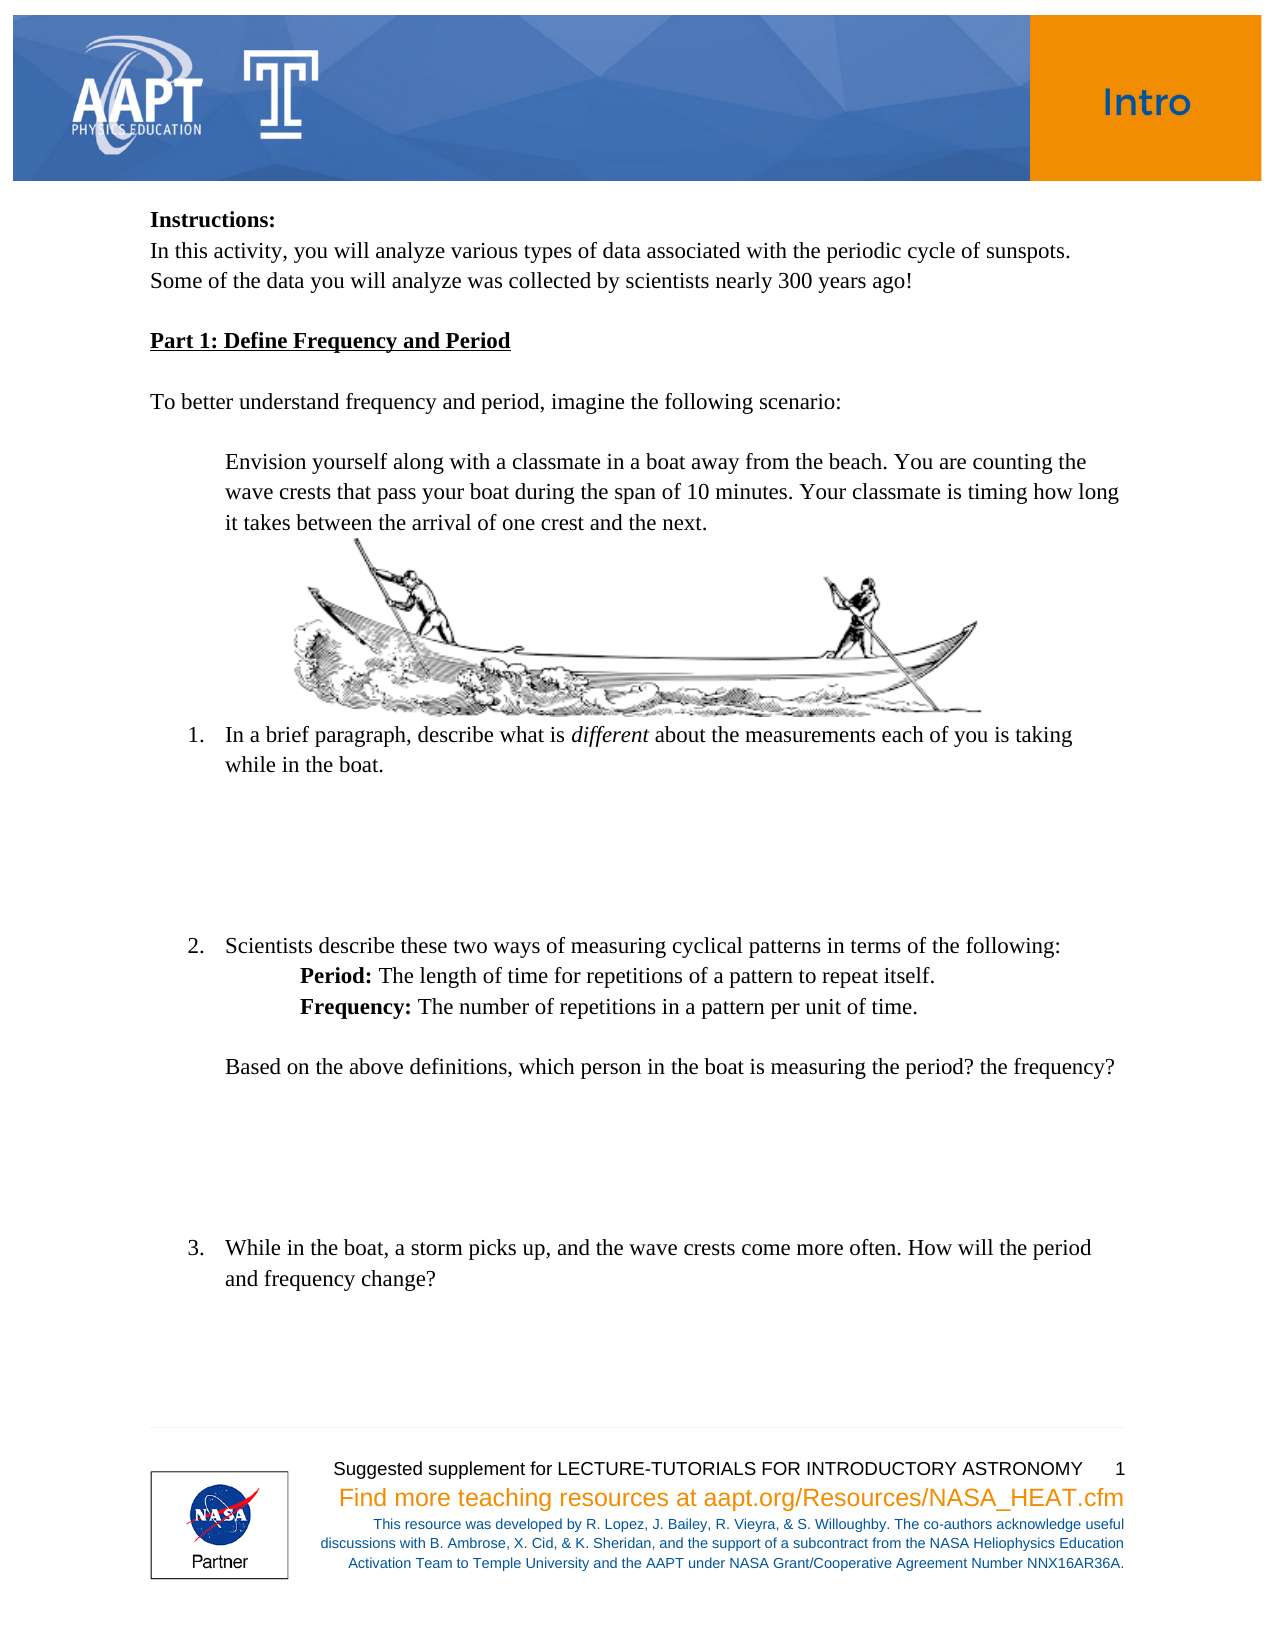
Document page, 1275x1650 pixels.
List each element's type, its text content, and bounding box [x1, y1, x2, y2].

picture [11, 15, 1261, 181]
list In a brief paragraph, describe what is different about the measurements each of you is taking while in the boat. [187, 721, 1125, 777]
picture [150, 1470, 289, 1580]
text Instructions: [150, 181, 1125, 233]
text In this activity, you will analyze various types of data associated with the periodic cycle of sunspots. Some of the data you will analyze was collected by scientists nearly 300 years ago! [150, 237, 1125, 293]
text To better understand frequency and period, imagine the following scenario: [150, 388, 1125, 414]
text Based on the above definitions, which person in the boat is measuring the period? the frequency? [150, 1053, 1125, 1079]
list While in the boat, a storm picks up, and the wave crests come more often. How will the period and frequency change? [187, 1234, 1125, 1291]
text Period: The length of time for repetitions of a pattern to repeat itself. [225, 962, 1125, 989]
text Envision yourself along with a classmate in a boat away from the beach. You are counting the wave crests that pass your boat during the span of 10 minutes. Your classmate is timing how long it takes between the arrival of one crest and the next. [225, 448, 1125, 535]
list Scientists describe these two ways of measuring cyclical patterns in terms of the following: [187, 932, 1125, 959]
text Part 1: Define Frequency and Period [150, 327, 1125, 354]
picture [293, 538, 982, 717]
text Frequency: The number of repetitions in a pattern per unit of time. [225, 993, 1125, 1019]
